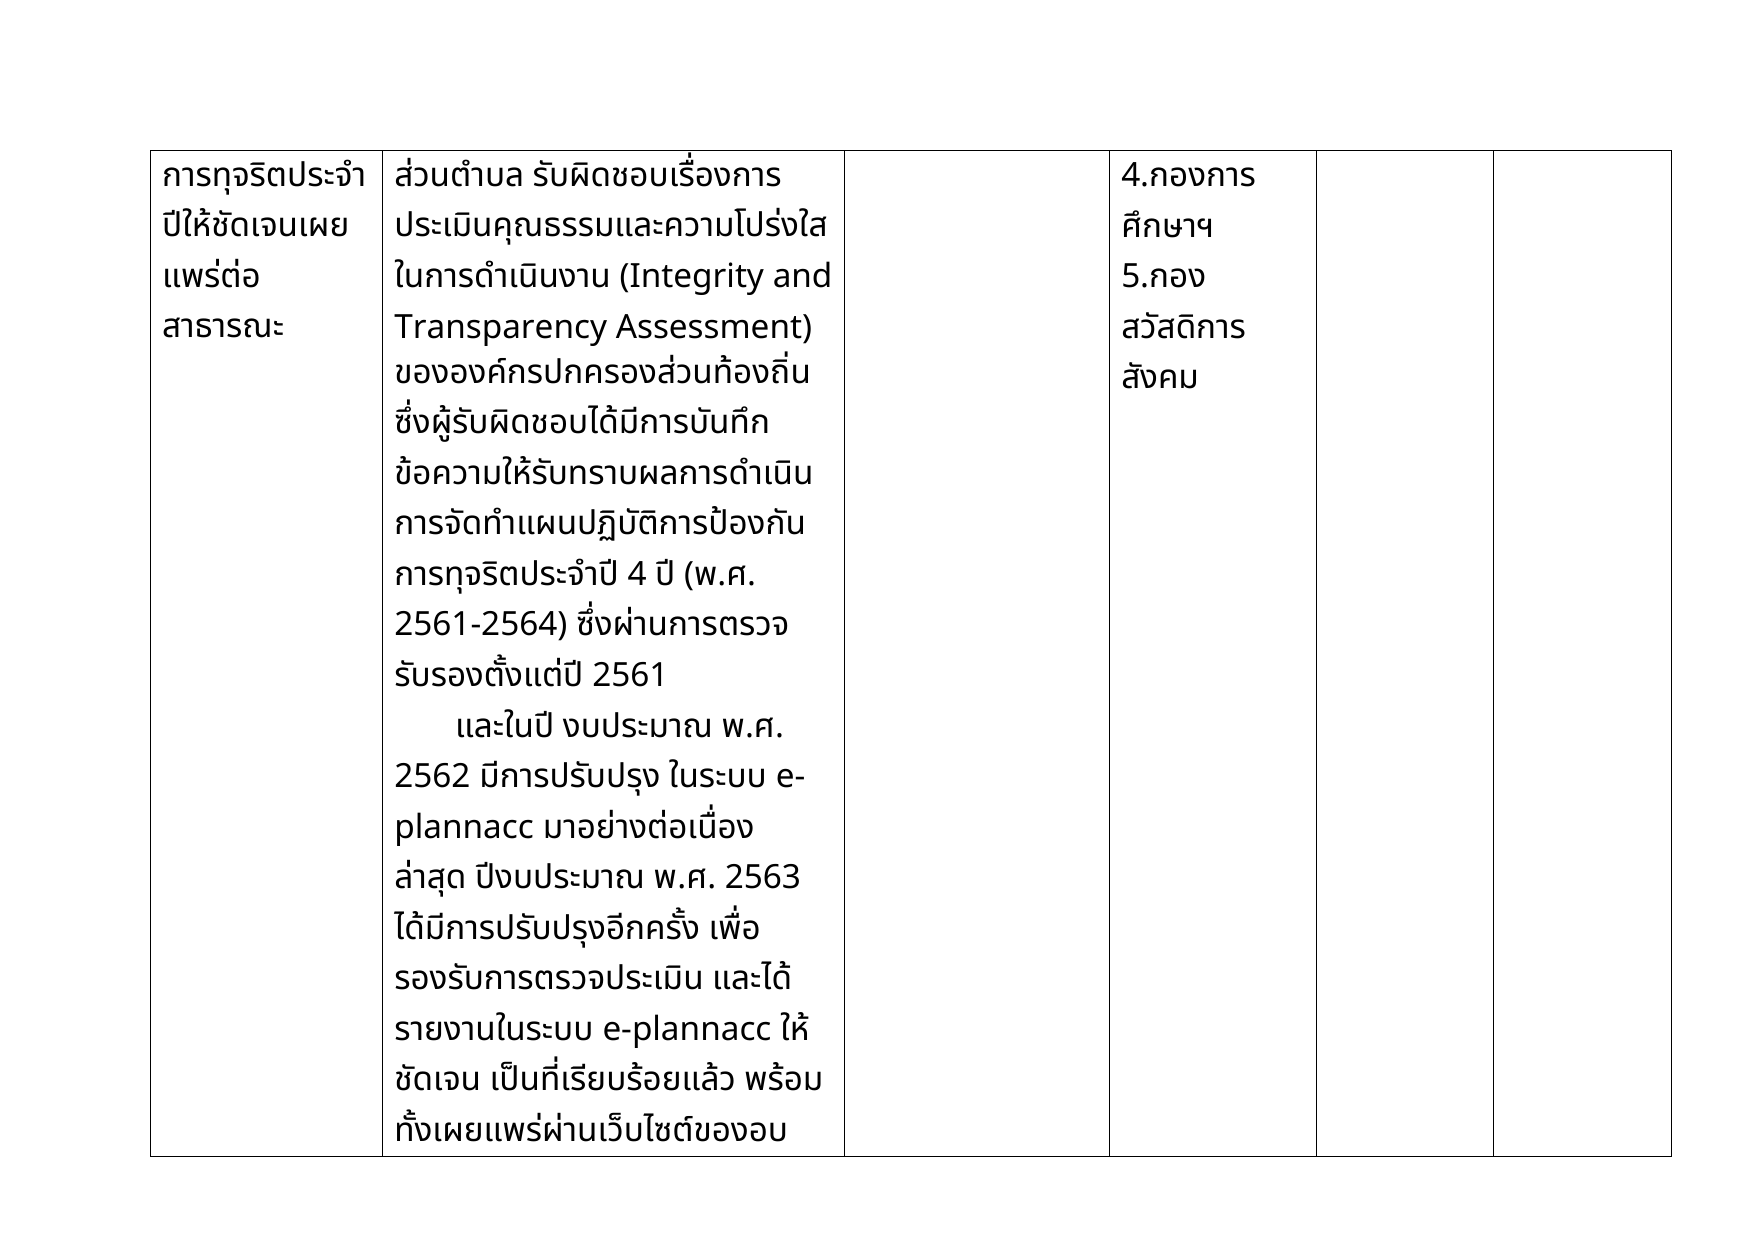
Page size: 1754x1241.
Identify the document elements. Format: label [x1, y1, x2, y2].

table_cell [383, 151, 844, 1156]
table_cell [1110, 151, 1316, 1156]
table_cell [845, 151, 1109, 1156]
table_cell [1494, 151, 1671, 1156]
table_cell [151, 151, 382, 1156]
table_cell [1317, 151, 1493, 1156]
